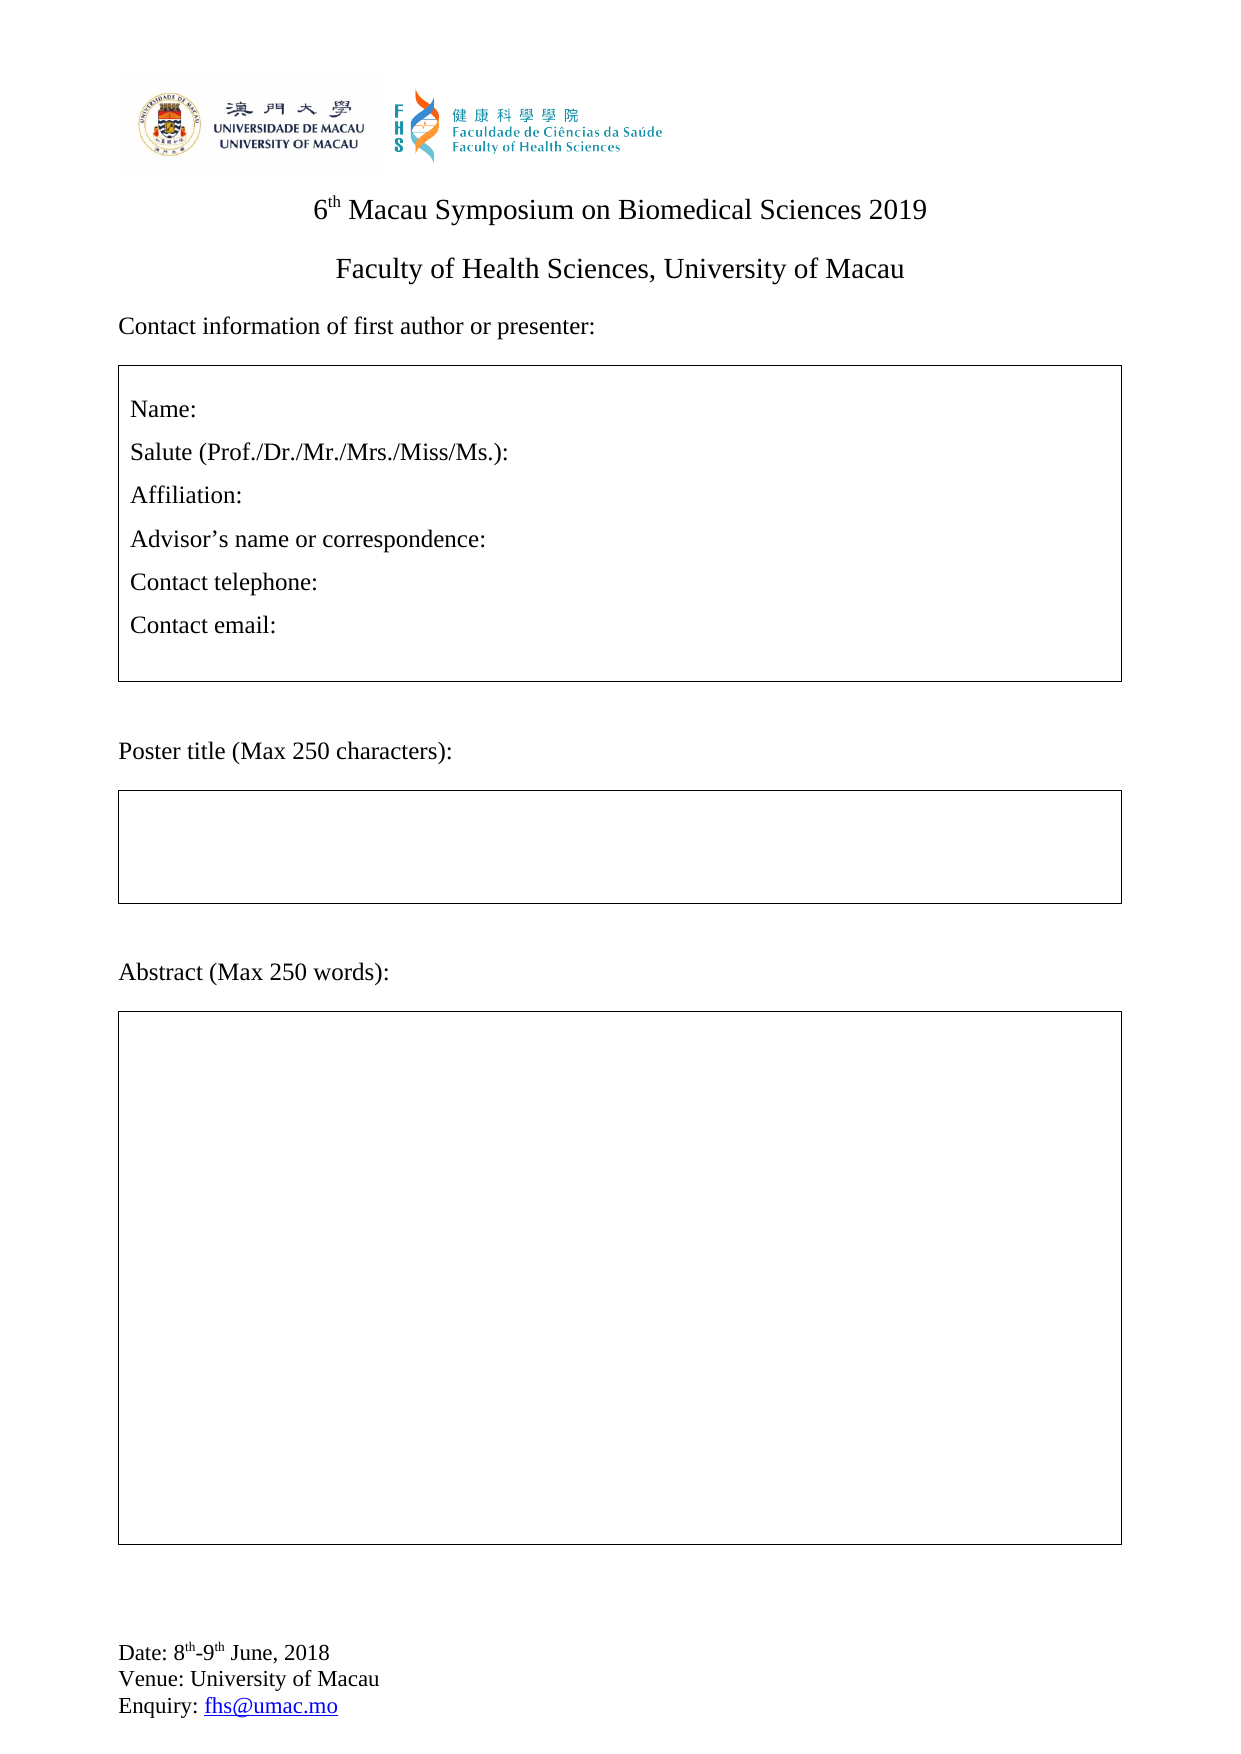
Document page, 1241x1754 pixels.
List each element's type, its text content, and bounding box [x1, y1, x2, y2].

text Contact information of first author or presenter: [118, 311, 1122, 339]
table_header Name: Salute (Prof./Dr./Mr./Mrs./Miss/Ms.): Affiliation: Advisor’s name or correspondence: Contact telephone: Contact email: [119, 366, 1121, 681]
table_header [119, 1012, 1121, 1544]
picture [118, 75, 676, 174]
text Faculty of Health Sciences, University of Macau [118, 251, 1122, 285]
text Abstract (Max 250 words): [118, 957, 1122, 986]
table_header [119, 791, 1121, 903]
text Poster title (Max 250 characters): [118, 736, 1122, 765]
text 6th Macau Symposium on Biomedical Sciences 2019 [118, 192, 1122, 226]
